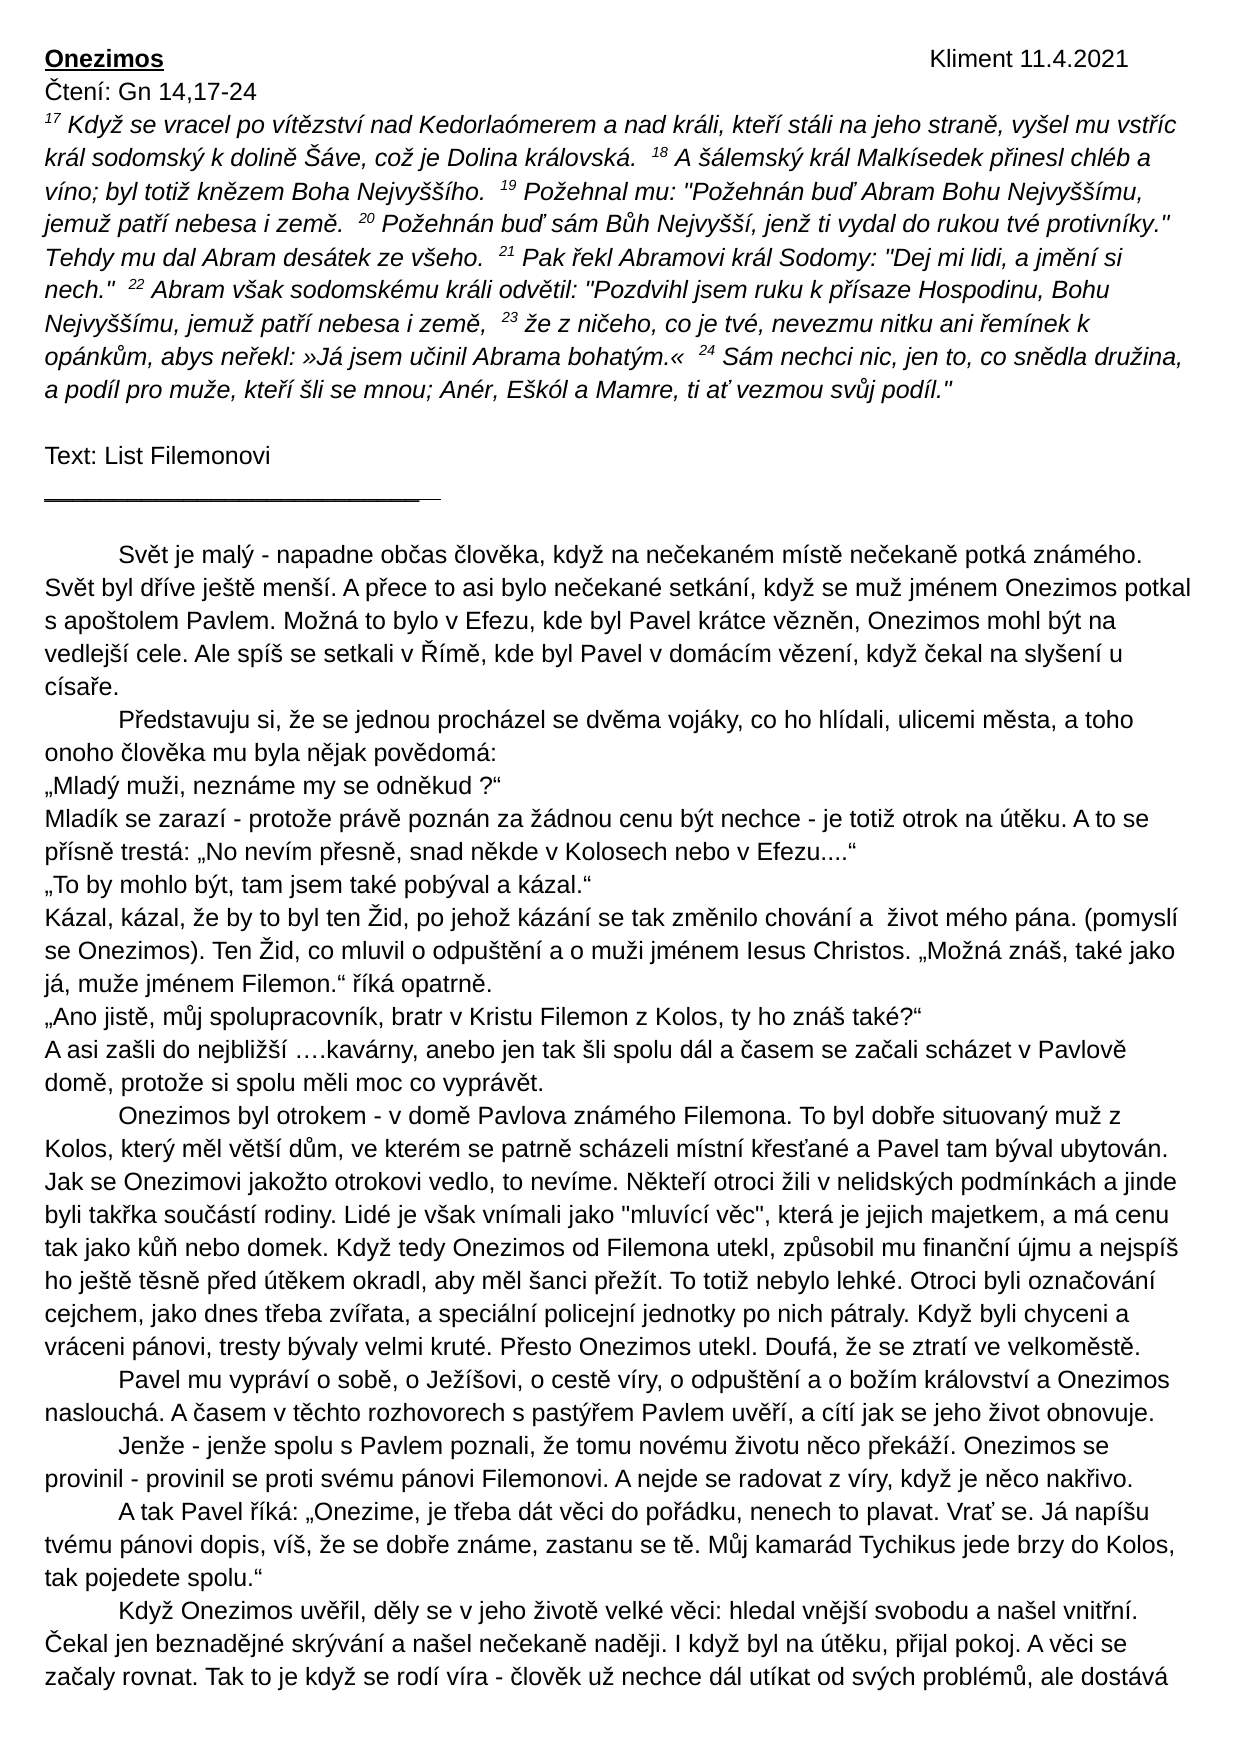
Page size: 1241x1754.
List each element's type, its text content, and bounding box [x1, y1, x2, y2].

text A asi zašli do nejbližší ….kavárny, anebo jen tak šli spolu dál a časem se začali scházet v Pavlově domě, protože si spolu měli moc co vyprávět. [44, 1035, 1196, 1097]
text „To by mohlo být, tam jsem také pobýval a kázal.“ [44, 870, 1196, 899]
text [44, 1596, 1196, 1691]
text Představuju si, že se jednou procházel se dvěma vojáky, co ho hlídali, ulicemi města, a toho onoho člověka mu byla nějak povědomá: [44, 705, 1196, 767]
text Kázal, kázal, že by to byl ten Žid, po jehož kázání se tak změnilo chování a život mého pána. (pomyslí se Onezimos). Ten Žid, co mluvil o odpuštění a o muži jménem Iesus Christos. „Možná znáš, také jako já, muže jménem Filemon.“ říká opatrně. [44, 903, 1196, 998]
text Onezimos byl otrokem - v domě Pavlova známého Filemona. To byl dobře situovaný muž z Kolos, který měl větší dům, ve kterém se patrně scházeli místní křesťané a Pavel tam býval ubytován. Jak se Onezimovi jakožto otrokovi vedlo, to nevíme. Někteří otroci žili v nelidských podmínkách a jinde byli takřka součástí rodiny. Lidé je však vnímali jako "mluvící věc", která je jejich majetkem, a má cenu tak jako kůň nebo domek. Když tedy Onezimos od Filemona utekl, způsobil mu finanční újmu a nejspíš ho ještě těsně před útěkem okradl, aby měl šanci přežít. To totiž nebylo lehké. Otroci byli označování cejchem, jako dnes třeba zvířata, a speciální policejní jednotky po nich pátraly. Když byli chyceni a vráceni pánovi, tresty bývaly velmi kruté. Přesto Onezimos utekl. Doufá, že se ztratí ve velkoměstě. [44, 1101, 1196, 1361]
text A tak Pavel říká: „Onezime, je třeba dát věci do pořádku, nenech to plavat. Vrať se. Já napíšu tvému pánovi dopis, víš, že se dobře známe, zastanu se tě. Můj kamarád Tychikus jede brzy do Kolos, tak pojedete spolu.“ [44, 1497, 1196, 1592]
text 17 Když se vracel po vítězství nad Kedorlaómerem a nad králi, kteří stáli na jeho straně, vyšel mu vstříc král sodomský k dolině Šáve, což je Dolina královská. 18 A šálemský král Malkísedek přinesl chléb a víno; byl totiž knězem Boha Nejvyššího. 19 Požehnal mu: "Požehnán buď Abram Bohu Nejvyššímu, jemuž patří nebesa i země. 20 Požehnán buď sám Bůh Nejvyšší, jenž ti vydal do rukou tvé protivníky." Tehdy mu dal Abram desátek ze všeho. 21 Pak řekl Abramovi král Sodomy: "Dej mi lidi, a jmění si nech." 22 Abram však sodomskému králi odvětil: "Pozdvihl jsem ruku k přísaze Hospodinu, Bohu Nejvyššímu, jemuž patří nebesa i země, 23 že z ničeho, co je tvé, nevezmu nitku ani řemínek k opánkům, abys neřekl: »Já jsem učinil Abrama bohatým.« 24 Sám nechci nic, jen to, co snědla družina, a podíl pro muže, kteří šli se mnou; Anér, Eškól a Mamre, ti ať vezmou svůj podíl." [44, 110, 1196, 403]
text Svět je malý - napadne občas člověka, když na nečekaném místě nečekaně potká známého. Svět byl dříve ještě menší. A přece to asi bylo nečekané setkání, když se muž jménem Onezimos potkal s apoštolem Pavlem. Možná to bylo v Efezu, kde byl Pavel krátce vězněn, Onezimos mohl být na vedlejší cele. Ale spíš se setkali v Římě, kde byl Pavel v domácím vězení, když čekal na slyšení u císaře. [44, 540, 1196, 701]
text Mladík se zarazí - protože právě poznán za žádnou cenu být nechce - je totiž otrok na útěku. A to se přísně trestá: „No nevím přesně, snad někde v Kolosech nebo v Efezu....“ [44, 804, 1196, 866]
text Text: List Filemonovi ___________________________ . [44, 441, 1196, 502]
text Čtení: Gn 14,17-24 [44, 77, 1196, 106]
text Pavel mu vypráví o sobě, o Ježíšovi, o cestě víry, o odpuštění a o božím království a Onezimos naslouchá. A časem v těchto rozhovorech s pastýřem Pavlem uvěří, a cítí jak se jeho život obnovuje. [44, 1365, 1196, 1427]
text „Mladý muži, neznáme my se odněkud ?“ [44, 771, 1196, 799]
text „Ano jistě, můj spolupracovník, bratr v Kristu Filemon z Kolos, ty ho znáš také?“ [44, 1002, 1196, 1031]
text Onezimos Kliment 11.4.2021 [44, 44, 1196, 73]
text Jenže - jenže spolu s Pavlem poznali, že tomu novému životu něco překáží. Onezimos se provinil - provinil se proti svému pánovi Filemonovi. A nejde se radovat z víry, když je něco nakřivo. [44, 1431, 1196, 1493]
